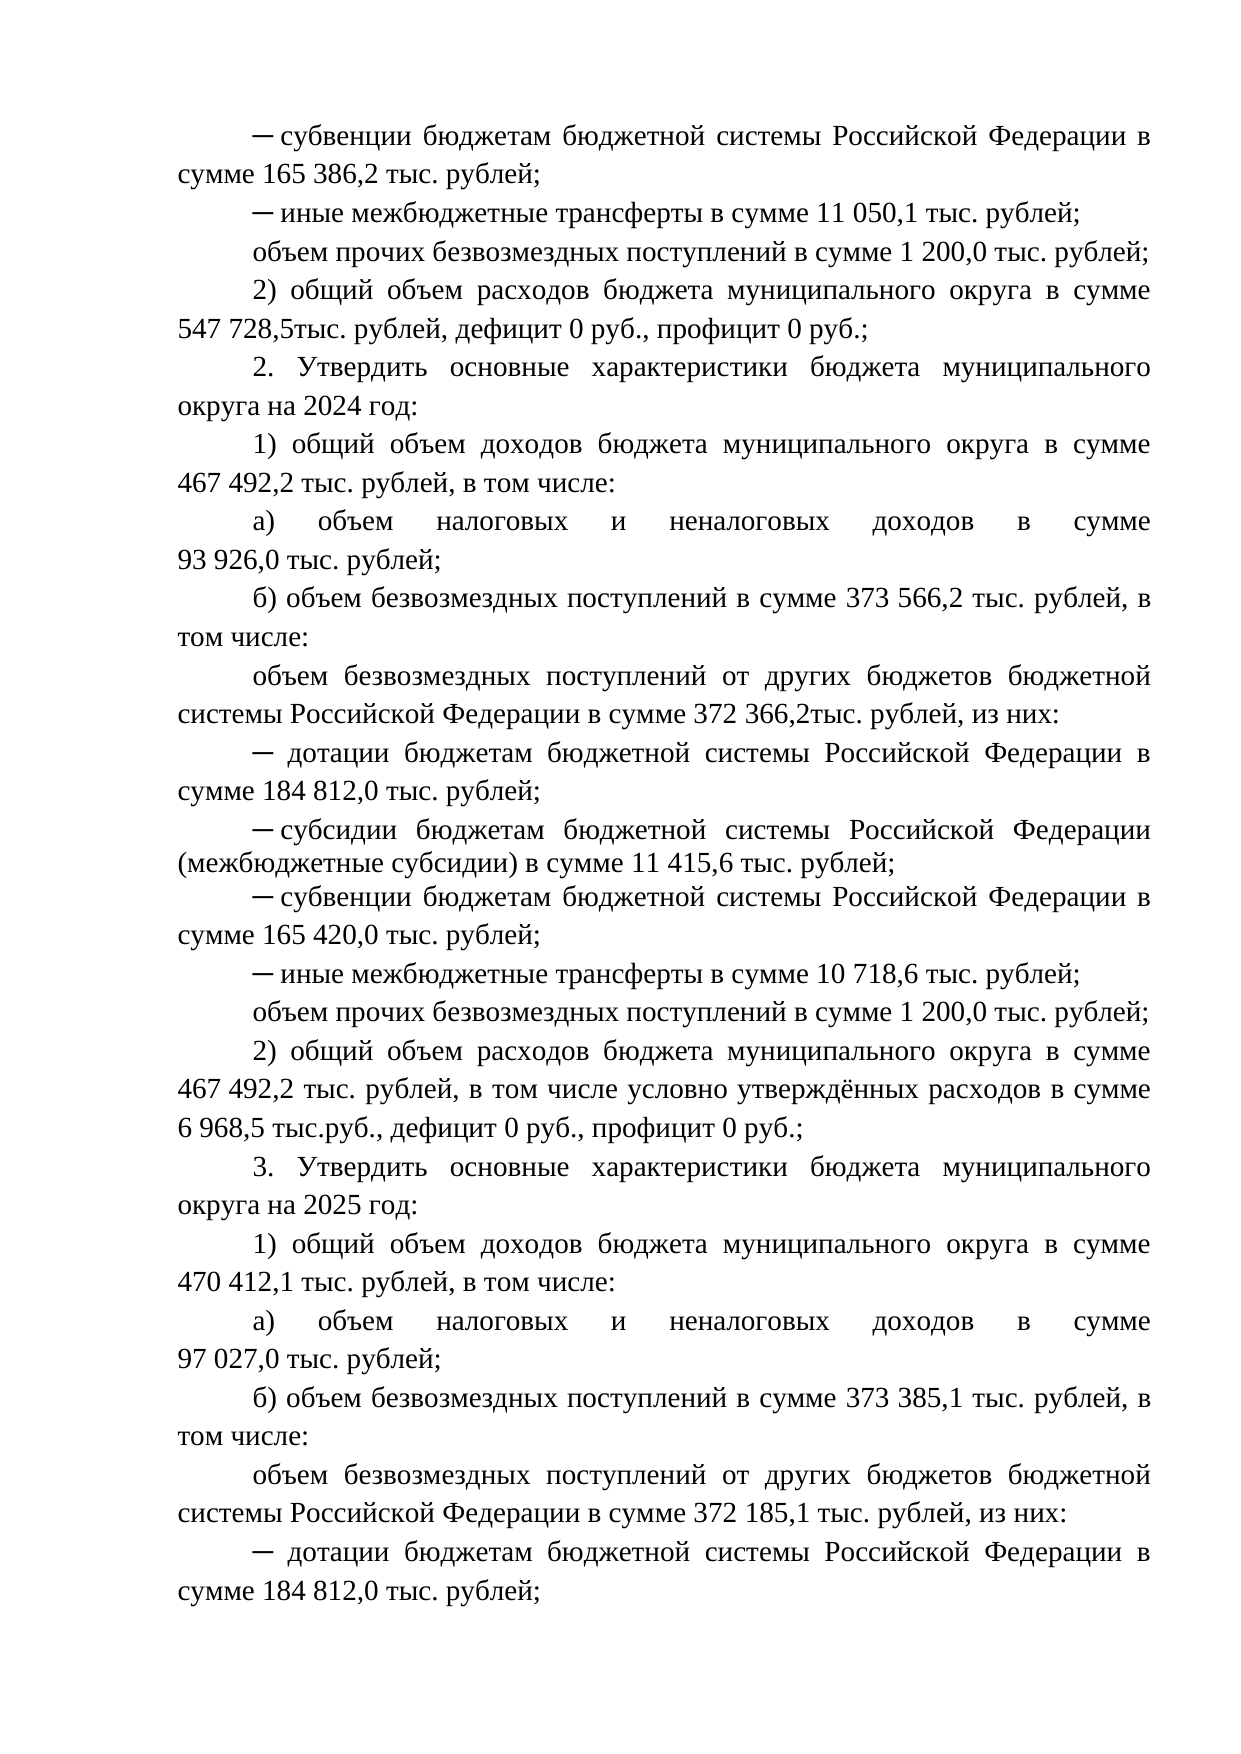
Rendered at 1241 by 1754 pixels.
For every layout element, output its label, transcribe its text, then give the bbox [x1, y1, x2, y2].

text ─ субсидии бюджетам бюджетной системы Российской Федерации (межбюджетные субсидии) в сумме 11 415,6 тыс. рублей; [177, 812, 1152, 879]
text б) объем безвозмездных поступлений в сумме 373 566,2 тыс. рублей, в том числе: [177, 581, 1152, 653]
text 1) общий объем доходов бюджета муниципального округа в сумме 467 492,2 тыс. рублей, в том числе: [177, 426, 1152, 498]
text 3. Утвердить основные характеристики бюджета муниципального округа на 2025 год: [177, 1149, 1152, 1221]
text ─ субвенции бюджетам бюджетной системы Российской Федерации в сумме 165 420,0 тыс. рублей; [177, 879, 1152, 951]
text а) объем налоговых и неналоговых доходов в сумме 93 926,0 тыс. рублей; [177, 503, 1152, 576]
text объем прочих безвозмездных поступлений в сумме 1 200,0 тыс. рублей; [177, 994, 1152, 1028]
text ─ субвенции бюджетам бюджетной системы Российской Федерации в сумме 165 386,2 тыс. рублей; [177, 118, 1152, 190]
text объем безвозмездных поступлений от других бюджетов бюджетной системы Российской Федерации в сумме 372 185,1 тыс. рублей, из них: [177, 1457, 1152, 1529]
text объем безвозмездных поступлений от других бюджетов бюджетной системы Российской Федерации в сумме 372 366,2тыс. рублей, из них: [177, 658, 1152, 730]
text а) объем налоговых и неналоговых доходов в сумме 97 027,0 тыс. рублей; [177, 1303, 1152, 1375]
text объем прочих безвозмездных поступлений в сумме 1 200,0 тыс. рублей; [177, 234, 1152, 267]
text 2) общий объем расходов бюджета муниципального округа в сумме 467 492,2 тыс. рублей, в том числе условно утверждённых расходов в сумме 6 968,5 тыс.руб., дефицит 0 руб., профицит 0 руб.; [177, 1033, 1152, 1144]
text б) объем безвозмездных поступлений в сумме 373 385,1 тыс. рублей, в том числе: [177, 1380, 1152, 1452]
text 1) общий объем доходов бюджета муниципального округа в сумме 470 412,1 тыс. рублей, в том числе: [177, 1226, 1152, 1298]
text 2) общий объем расходов бюджета муниципального округа в сумме 547 728,5тыс. рублей, дефицит 0 руб., профицит 0 руб.; [177, 272, 1152, 344]
text ─ дотации бюджетам бюджетной системы Российской Федерации в сумме 184 812,0 тыс. рублей; [177, 1534, 1152, 1606]
text ─ иные межбюджетные трансферты в сумме 11 050,1 тыс. рублей; [177, 195, 1152, 229]
text 2. Утвердить основные характеристики бюджета муниципального округа на 2024 год: [177, 349, 1152, 421]
text ─ дотации бюджетам бюджетной системы Российской Федерации в сумме 184 812,0 тыс. рублей; [177, 735, 1152, 807]
text ─ иные межбюджетные трансферты в сумме 10 718,6 тыс. рублей; [177, 956, 1152, 989]
